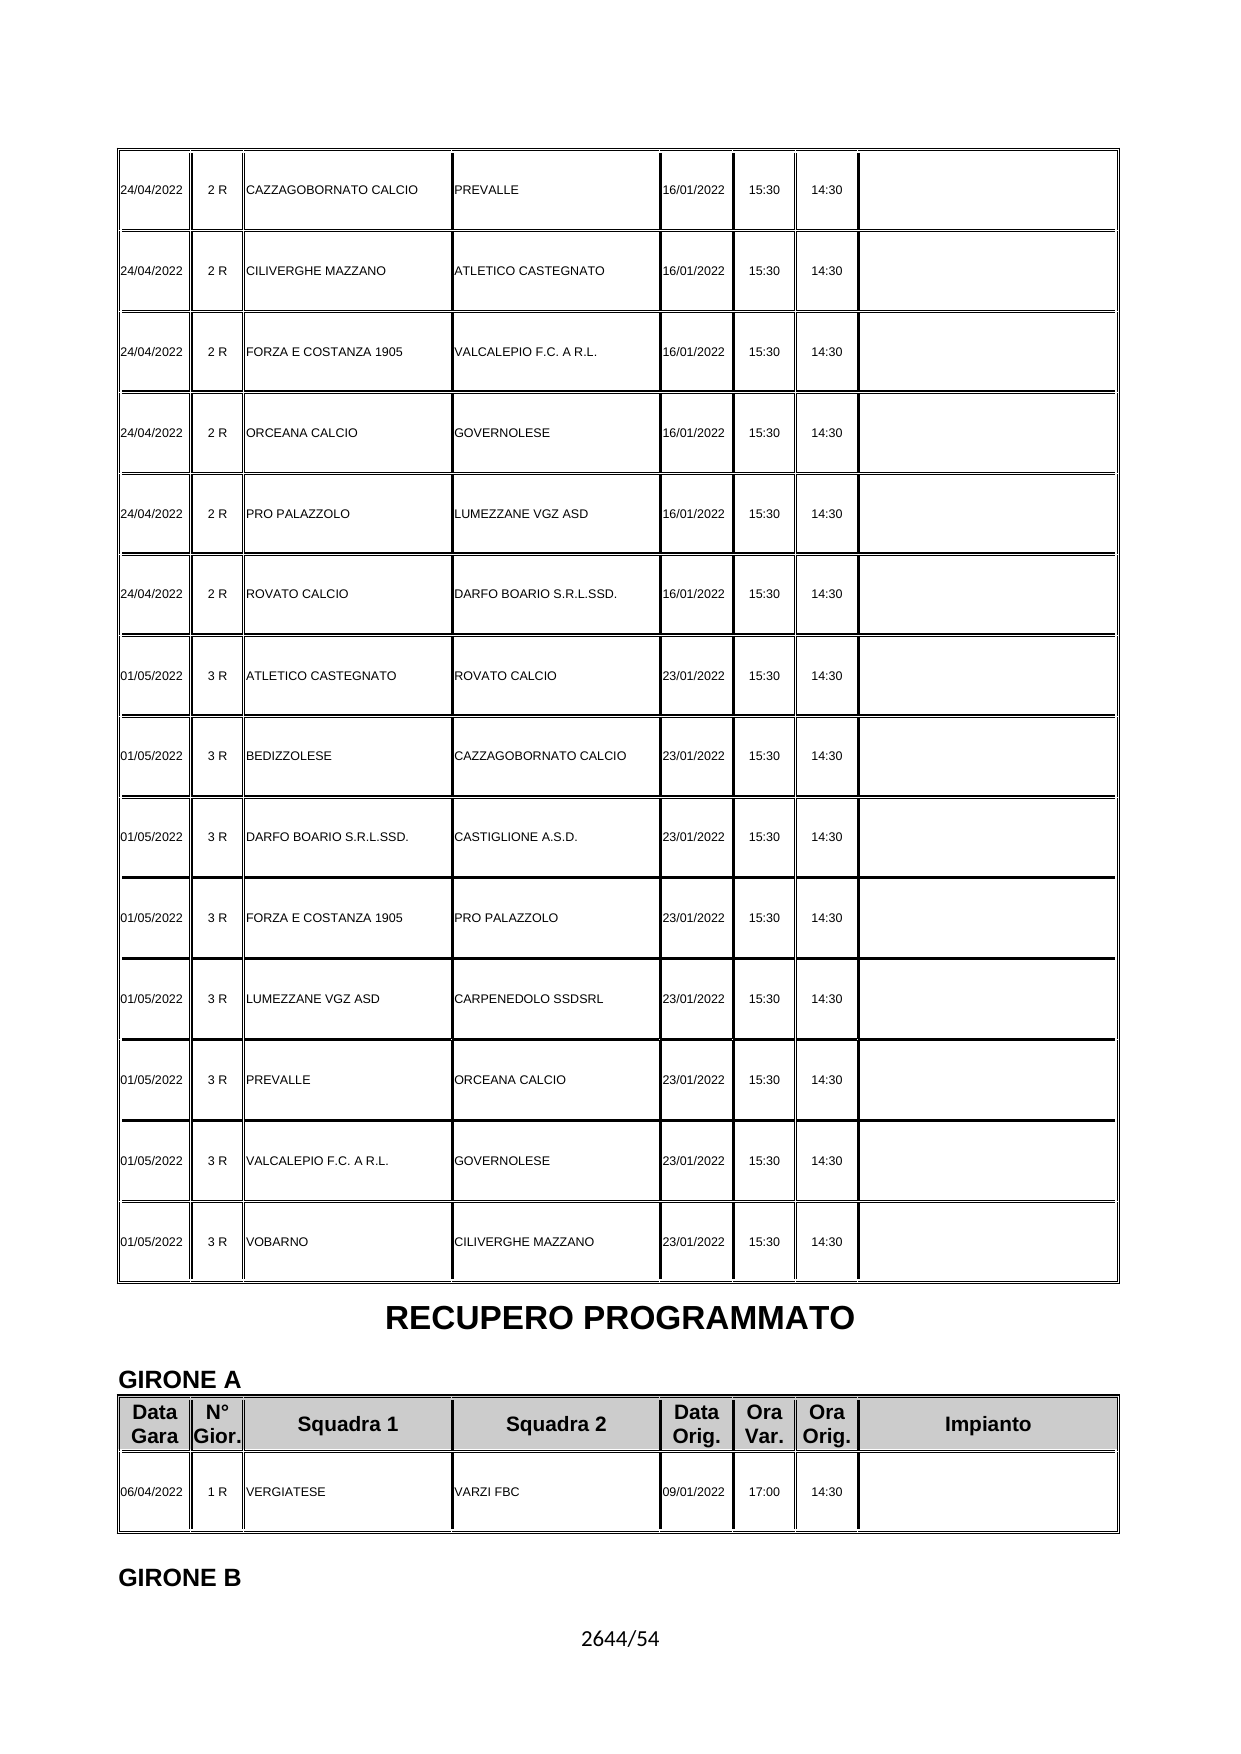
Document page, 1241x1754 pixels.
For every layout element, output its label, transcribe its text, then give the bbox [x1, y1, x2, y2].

table_cell 16/01/2022 [660, 149, 733, 228]
table_cell ATLETICO CASTEGNATO [454, 232, 659, 309]
table_cell 24/04/2022 [120, 390, 189, 471]
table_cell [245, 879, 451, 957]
table_cell GOVERNOLESE [454, 394, 659, 471]
table_cell CAZZAGOBORNATO CALCIO [244, 149, 452, 228]
table_cell 16/01/2022 [662, 475, 732, 552]
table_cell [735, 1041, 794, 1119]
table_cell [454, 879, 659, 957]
table_cell 16/01/2022 [662, 556, 732, 633]
table_cell 3 R [193, 637, 242, 714]
table_cell 16/01/2022 [662, 232, 732, 309]
table_cell 2 R [193, 475, 242, 552]
table_cell ATLETICO CASTEGNATO [245, 637, 451, 714]
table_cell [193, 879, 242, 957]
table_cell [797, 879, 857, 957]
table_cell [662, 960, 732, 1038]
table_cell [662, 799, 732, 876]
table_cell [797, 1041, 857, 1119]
text RECUPERO PROGRAMMATO [118, 1298, 1122, 1337]
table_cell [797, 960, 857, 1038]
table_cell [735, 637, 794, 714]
table_cell CILIVERGHE MAZZANO [245, 232, 451, 309]
table_cell 2 R [193, 394, 242, 471]
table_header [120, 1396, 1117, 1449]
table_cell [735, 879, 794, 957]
table_cell [860, 552, 1117, 633]
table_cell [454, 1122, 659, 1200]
table_cell VALCALEPIO F.C. A R.L. [454, 313, 659, 390]
table_cell [860, 229, 1117, 309]
table_cell ORCEANA CALCIO [245, 394, 451, 471]
table_cell 24/04/2022 [120, 552, 189, 633]
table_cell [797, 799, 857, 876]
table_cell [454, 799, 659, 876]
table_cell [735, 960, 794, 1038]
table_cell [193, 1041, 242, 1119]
table_cell 24/04/2022 [120, 229, 189, 309]
table_cell 15:30 [735, 475, 794, 552]
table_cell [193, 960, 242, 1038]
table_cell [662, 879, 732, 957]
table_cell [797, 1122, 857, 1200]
table_cell 14:30 [796, 149, 858, 228]
table_cell 15:30 [735, 394, 794, 471]
table_cell 14:30 [797, 232, 857, 309]
table_cell 14:30 [797, 556, 857, 633]
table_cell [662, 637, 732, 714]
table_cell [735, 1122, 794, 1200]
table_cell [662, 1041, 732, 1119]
table_cell 16/01/2022 [662, 394, 732, 471]
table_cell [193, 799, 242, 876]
table_cell 14:30 [797, 394, 857, 471]
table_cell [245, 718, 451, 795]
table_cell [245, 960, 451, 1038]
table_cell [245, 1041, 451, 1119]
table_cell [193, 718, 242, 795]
table_cell 14:30 [797, 475, 857, 552]
table_cell 16/01/2022 [662, 313, 732, 390]
table_cell [858, 151, 1117, 228]
table_cell 2 R [193, 232, 242, 309]
table_cell 2 R [193, 313, 242, 390]
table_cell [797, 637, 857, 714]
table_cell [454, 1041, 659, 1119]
table_cell 15:30 [735, 313, 794, 390]
table_cell PRO PALAZZOLO [245, 475, 451, 552]
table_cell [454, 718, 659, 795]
table_cell 24/04/2022 [120, 310, 189, 390]
table_cell ROVATO CALCIO [245, 556, 451, 633]
table_cell LUMEZZANE VGZ ASD [454, 475, 659, 552]
table_cell [860, 310, 1117, 390]
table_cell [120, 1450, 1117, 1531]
table_cell [860, 390, 1117, 471]
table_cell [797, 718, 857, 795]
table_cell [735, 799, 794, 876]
table_cell ROVATO CALCIO [454, 637, 659, 714]
table_cell 24/04/2022 [120, 471, 189, 552]
table_cell 24/04/2022 [118, 149, 191, 228]
table_cell 15:30 [735, 556, 794, 633]
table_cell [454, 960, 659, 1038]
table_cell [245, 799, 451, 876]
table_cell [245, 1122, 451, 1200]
table_cell PREVALLE [452, 149, 660, 228]
table_cell FORZA E COSTANZA 1905 [245, 313, 451, 390]
table_cell DARFO BOARIO S.R.L.SSD. [454, 556, 659, 633]
table_cell 01/05/2022 [120, 633, 189, 714]
table_cell 2 R [193, 556, 242, 633]
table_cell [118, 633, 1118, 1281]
table_cell 2 R [191, 151, 244, 228]
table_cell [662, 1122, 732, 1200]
table_cell [860, 471, 1117, 552]
text GIRONE A [118, 1366, 1122, 1394]
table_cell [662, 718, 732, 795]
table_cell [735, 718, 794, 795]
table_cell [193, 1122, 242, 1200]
table_cell 14:30 [797, 313, 857, 390]
table_cell 15:30 [733, 151, 796, 228]
table_cell 15:30 [735, 232, 794, 309]
text GIRONE B [118, 1562, 1122, 1591]
